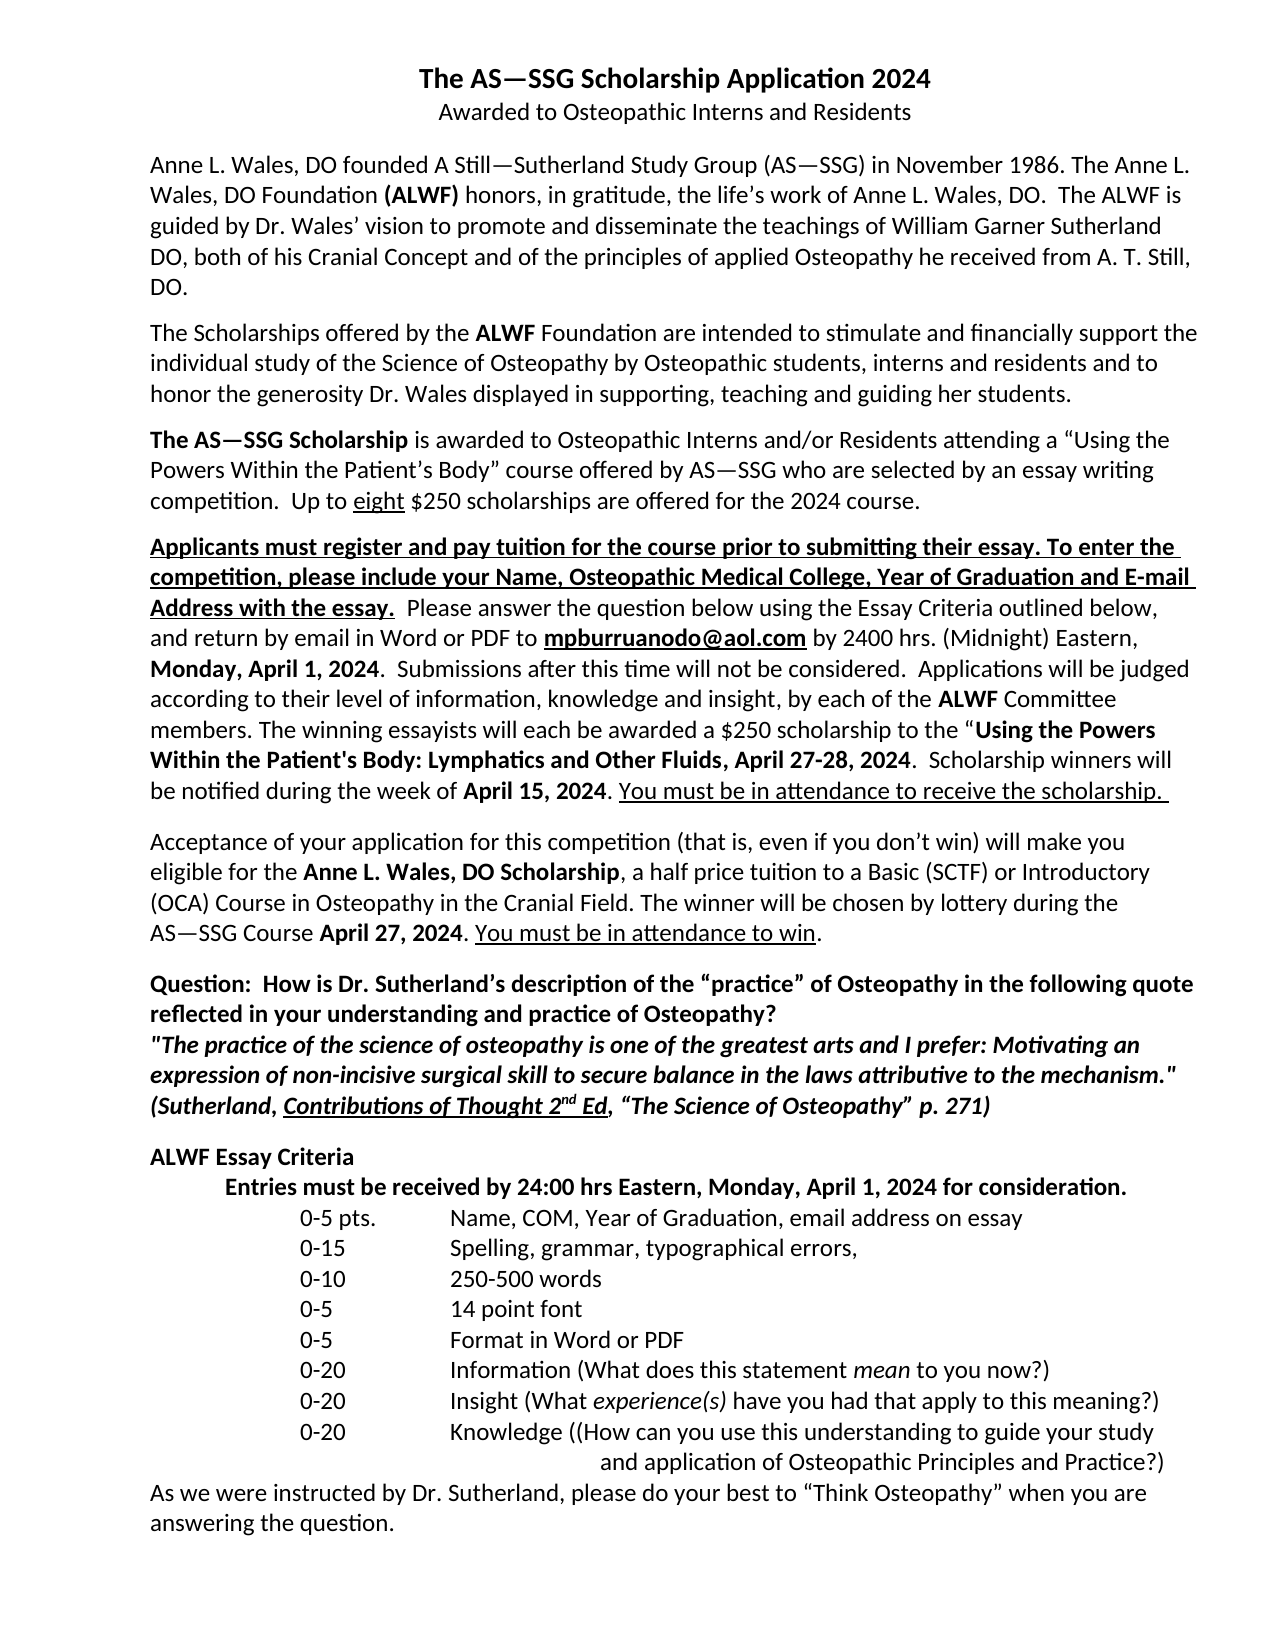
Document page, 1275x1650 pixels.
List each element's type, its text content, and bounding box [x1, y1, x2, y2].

text (Sutherland, Contributions of Thought 2nd Ed, “The Science of Osteopathy” p. 271) [150, 1090, 1200, 1121]
text Awarded to Osteopathic Interns and Residents [150, 96, 1200, 126]
text AS—SSG Course April 27, 2024. You must be in attendance to win. [150, 917, 1200, 948]
text Anne L. Wales, DO founded A Still—Sutherland Study Group (AS—SSG) in November 1986. The Anne L. Wales, DO Foundation (ALWF) honors, in gratitude, the life’s work of Anne L. Wales, DO. The ALWF is guided by Dr. Wales’ vision to promote and disseminate the teachings of William Garner Sutherland DO, both of his Cranial Concept and of the principles of applied Osteopathy he received from A. T. Still, DO. [150, 149, 1200, 302]
text 0-20 Information (What does this statement mean to you now?) [150, 1355, 1200, 1385]
text 0-20 Insight (What experience(s) have you had that apply to this meaning?) [150, 1385, 1200, 1416]
text As we were instructed by Dr. Sutherland, please do your best to “Think Osteopathy” when you are answering the question. [150, 1477, 1200, 1538]
text ALWF Essay Criteria [150, 1141, 1200, 1172]
text 0-15 Spelling, grammar, typographical errors, [150, 1233, 1200, 1263]
text The AS—SSG Scholarship is awarded to Osteopathic Interns and/or Residents attending a “Using the Powers Within the Patient’s Body” course offered by AS—SSG who are selected by an essay writing competition. Up to eight $250 scholarships are offered for the 2024 course. [150, 424, 1200, 515]
text 0-5 Format in Word or PDF [150, 1324, 1200, 1355]
text 0-10 250-500 words [150, 1263, 1200, 1294]
text The Scholarships offered by the ALWF Foundation are intended to stimulate and financially support the individual study of the Science of Osteopathy by Osteopathic students, interns and residents and to honor the generosity Dr. Wales displayed in supporting, teaching and guiding her students. [150, 317, 1200, 408]
text Question: How is Dr. Sutherland’s description of the “practice” of Osteopathy in the following quote reflected in your understanding and practice of Osteopathy? [150, 968, 1200, 1029]
text 0-20 Knowledge ((How can you use this understanding to guide your study and application of Osteopathic Principles and Practice?) [150, 1416, 1200, 1477]
text 0-5 pts. Name, COM, Year of Graduation, email address on essay [150, 1202, 1200, 1233]
text 0-5 14 point font [150, 1294, 1200, 1324]
text Entries must be received by 24:00 hrs Eastern, Monday, April 1, 2024 for consideration. [150, 1172, 1200, 1202]
text Acceptance of your application for this competition (that is, even if you don’t win) will make you eligible for the Anne L. Wales, DO Scholarship, a half price tuition to a Basic (SCTF) or Introductory (OCA) Course in Osteopathy in the Cranial Field. The winner will be chosen by lottery during the [150, 826, 1200, 917]
text The AS—SSG Scholarship Application 2024 [150, 60, 1200, 96]
text "The practice of the science of osteopathy is one of the greatest arts and I prefer: Motivating an expression of non-incisive surgical skill to secure balance in the laws attributive to the mechanism." [150, 1029, 1200, 1090]
text Applicants must register and pay tuition for the course prior to submitting their essay. To enter the competition, please include your Name, Osteopathic Medical College, Year of Graduation and E-mail Address with the essay. Please answer the question below using the Essay Criteria outlined below, and return by email in Word or PDF to mpburruanodo@aol.com by 2400 hrs. (Midnight) Eastern, Monday, April 1, 2024. Submissions after this time will not be considered. Applications will be judged according to their level of information, knowledge and insight, by each of the ALWF Committee members. The winning essayists will each be awarded a $250 scholarship to the “Using the Powers Within the Patient's Body: Lymphatics and Other Fluids, April 27-28, 2024. Scholarship winners will be notified during the week of April 15, 2024. You must be in attendance to receive the scholarship. [150, 531, 1200, 805]
